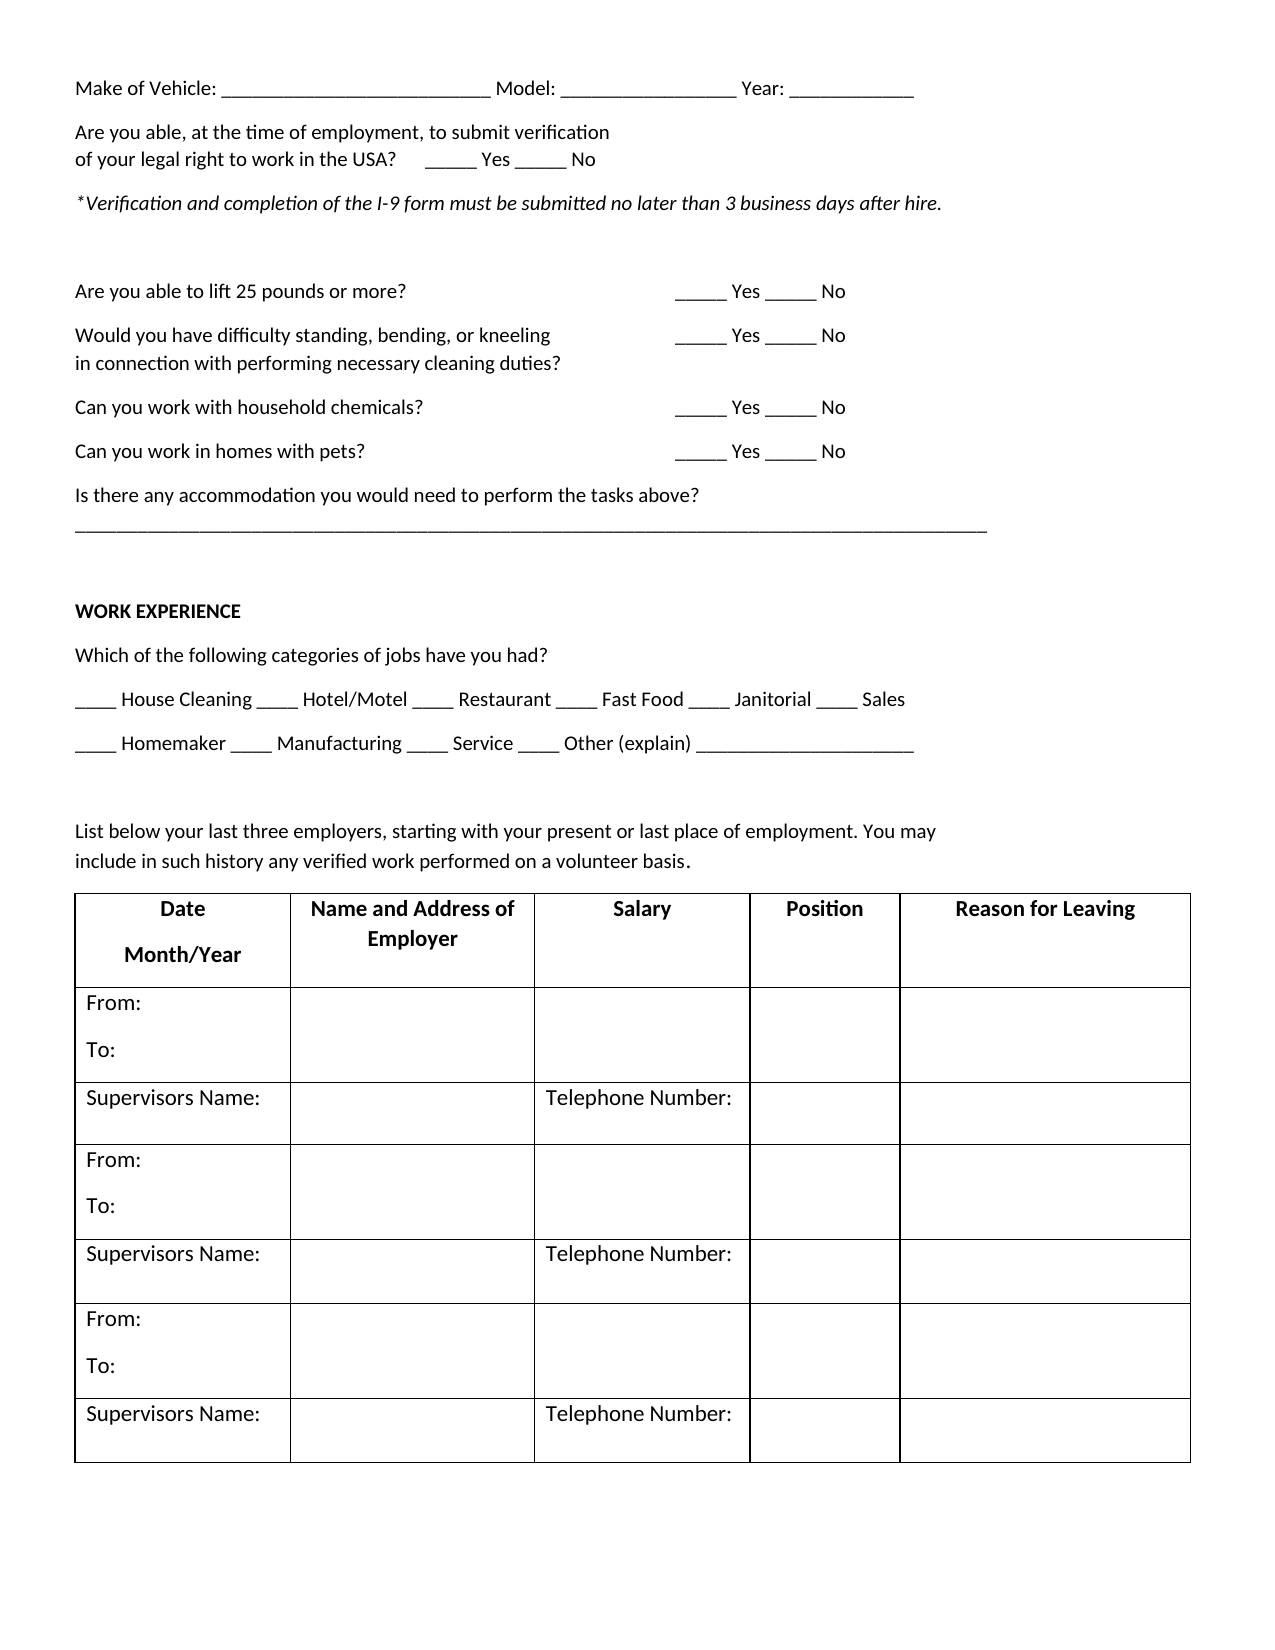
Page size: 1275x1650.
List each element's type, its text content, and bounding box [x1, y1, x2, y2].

table_cell [901, 988, 1190, 1082]
table_cell [291, 1304, 534, 1398]
table_header Reason for Leaving [901, 894, 1190, 987]
table_cell [535, 1145, 749, 1238]
table_cell [901, 1240, 1190, 1303]
table_cell [751, 1304, 899, 1398]
text ____ Homemaker ____ Manufacturing ____ Service ____ Other (explain) _____________________ [75, 730, 1200, 755]
text *Verification and completion of the I-­9 form must be submitted no later than 3 business days after hire. [75, 191, 1200, 216]
table_cell [291, 988, 534, 1082]
table_cell From: To: [76, 1304, 290, 1398]
table_cell [751, 988, 899, 1082]
table_header Name and Address of Employer [291, 894, 534, 987]
table_cell [291, 1240, 534, 1303]
table_cell [901, 1399, 1190, 1462]
table_header Salary [535, 894, 749, 987]
table_header Date Month/Year [76, 894, 290, 987]
table_cell Telephone Number: [535, 1083, 749, 1144]
text ____ House Cleaning ____ Hotel/Motel ____ Restaurant ____ Fast Food ____ Janitorial ____ Sales [75, 686, 1200, 711]
text Can you work in homes with pets? _____ Yes _____ No [75, 438, 1200, 464]
table_cell Supervisors Name: [76, 1083, 290, 1144]
table_cell [901, 1145, 1190, 1238]
text List below your last three employers, starting with your present or last place of employment. You may include in such history any verified work performed on a volunteer basis. [75, 818, 1200, 874]
text Can you work with household chemicals? _____ Yes _____ No [75, 394, 1200, 419]
text Are you able, at the time of employment, to submit verification of your legal right to work in the USA? _____ Yes _____ No [75, 119, 1200, 172]
text Would you have difficulty standing, bending, or kneeling _____ Yes _____ No in connection with performing necessary cleaning duties? [75, 323, 1200, 376]
table_cell [291, 1083, 534, 1144]
text Make of Vehicle: __________________________ Model: _________________ Year: ____________ [75, 75, 1200, 100]
table_cell [751, 1083, 899, 1144]
table_cell [751, 1145, 899, 1238]
table_cell [901, 1304, 1190, 1398]
text Are you able to lift 25 pounds or more? _____ Yes _____ No [75, 279, 1200, 304]
table_header Position [751, 894, 899, 987]
table_cell [751, 1399, 899, 1462]
table_cell Supervisors Name: [76, 1240, 290, 1303]
text Which of the following categories of jobs have you had? [75, 642, 1200, 667]
table_cell From: To: [76, 988, 290, 1082]
text Is there any accommodation you would need to perform the tasks above? ________________________________________________________________________________________ [75, 482, 1200, 535]
table_cell [901, 1083, 1190, 1144]
table_cell Telephone Number: [535, 1399, 749, 1462]
table_cell [535, 988, 749, 1082]
text WORK EXPERIENCE [75, 598, 1200, 623]
table_cell [291, 1399, 534, 1462]
table_cell [751, 1240, 899, 1303]
table_cell Telephone Number: [535, 1240, 749, 1303]
table_cell [535, 1304, 749, 1398]
table_cell Supervisors Name: [76, 1399, 290, 1462]
table_cell From: To: [76, 1145, 290, 1238]
table_cell [291, 1145, 534, 1238]
